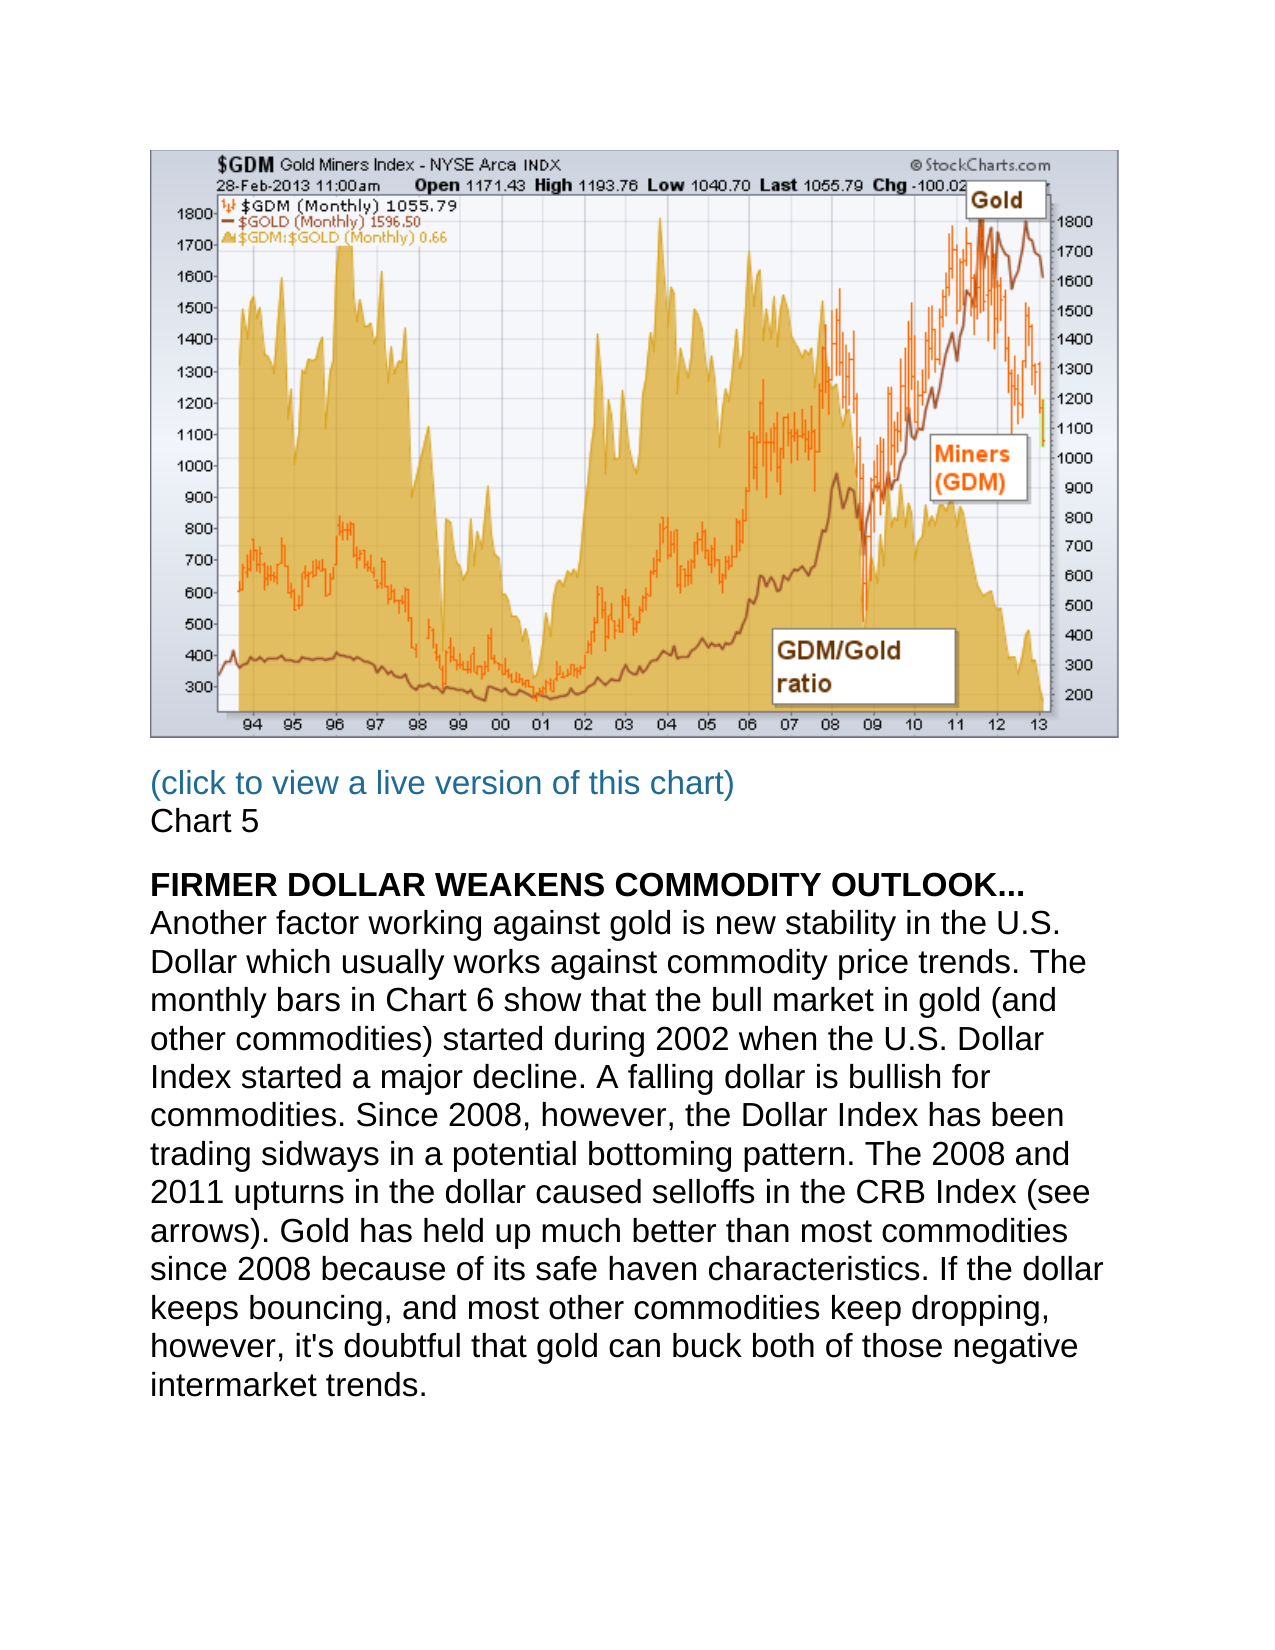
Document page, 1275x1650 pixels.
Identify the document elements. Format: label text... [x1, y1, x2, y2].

text (click to view a live version of this chart) Chart 5 [150, 763, 1125, 840]
text FIRMER DOLLAR WEAKENS COMMODITY OUTLOOK... Another factor working against gold is new stability in the U.S. Dollar which usually works against commodity price trends. The monthly bars in Chart 6 show that the bull market in gold (and other commodities) started during 2002 when the U.S. Dollar Index started a major decline. A falling dollar is bullish for commodities. Since 2008, however, the Dollar Index has been trading sidways in a potential bottoming pattern. The 2008 and 2011 upturns in the dollar caused selloffs in the CRB Index (see arrows). Gold has held up much better than most commodities since 2008 because of its safe haven characteristics. If the dollar keeps bouncing, and most other commodities keep dropping, however, it's doubtful that gold can buck both of those negative intermarket trends. [150, 865, 1125, 1403]
picture [150, 150, 1119, 738]
